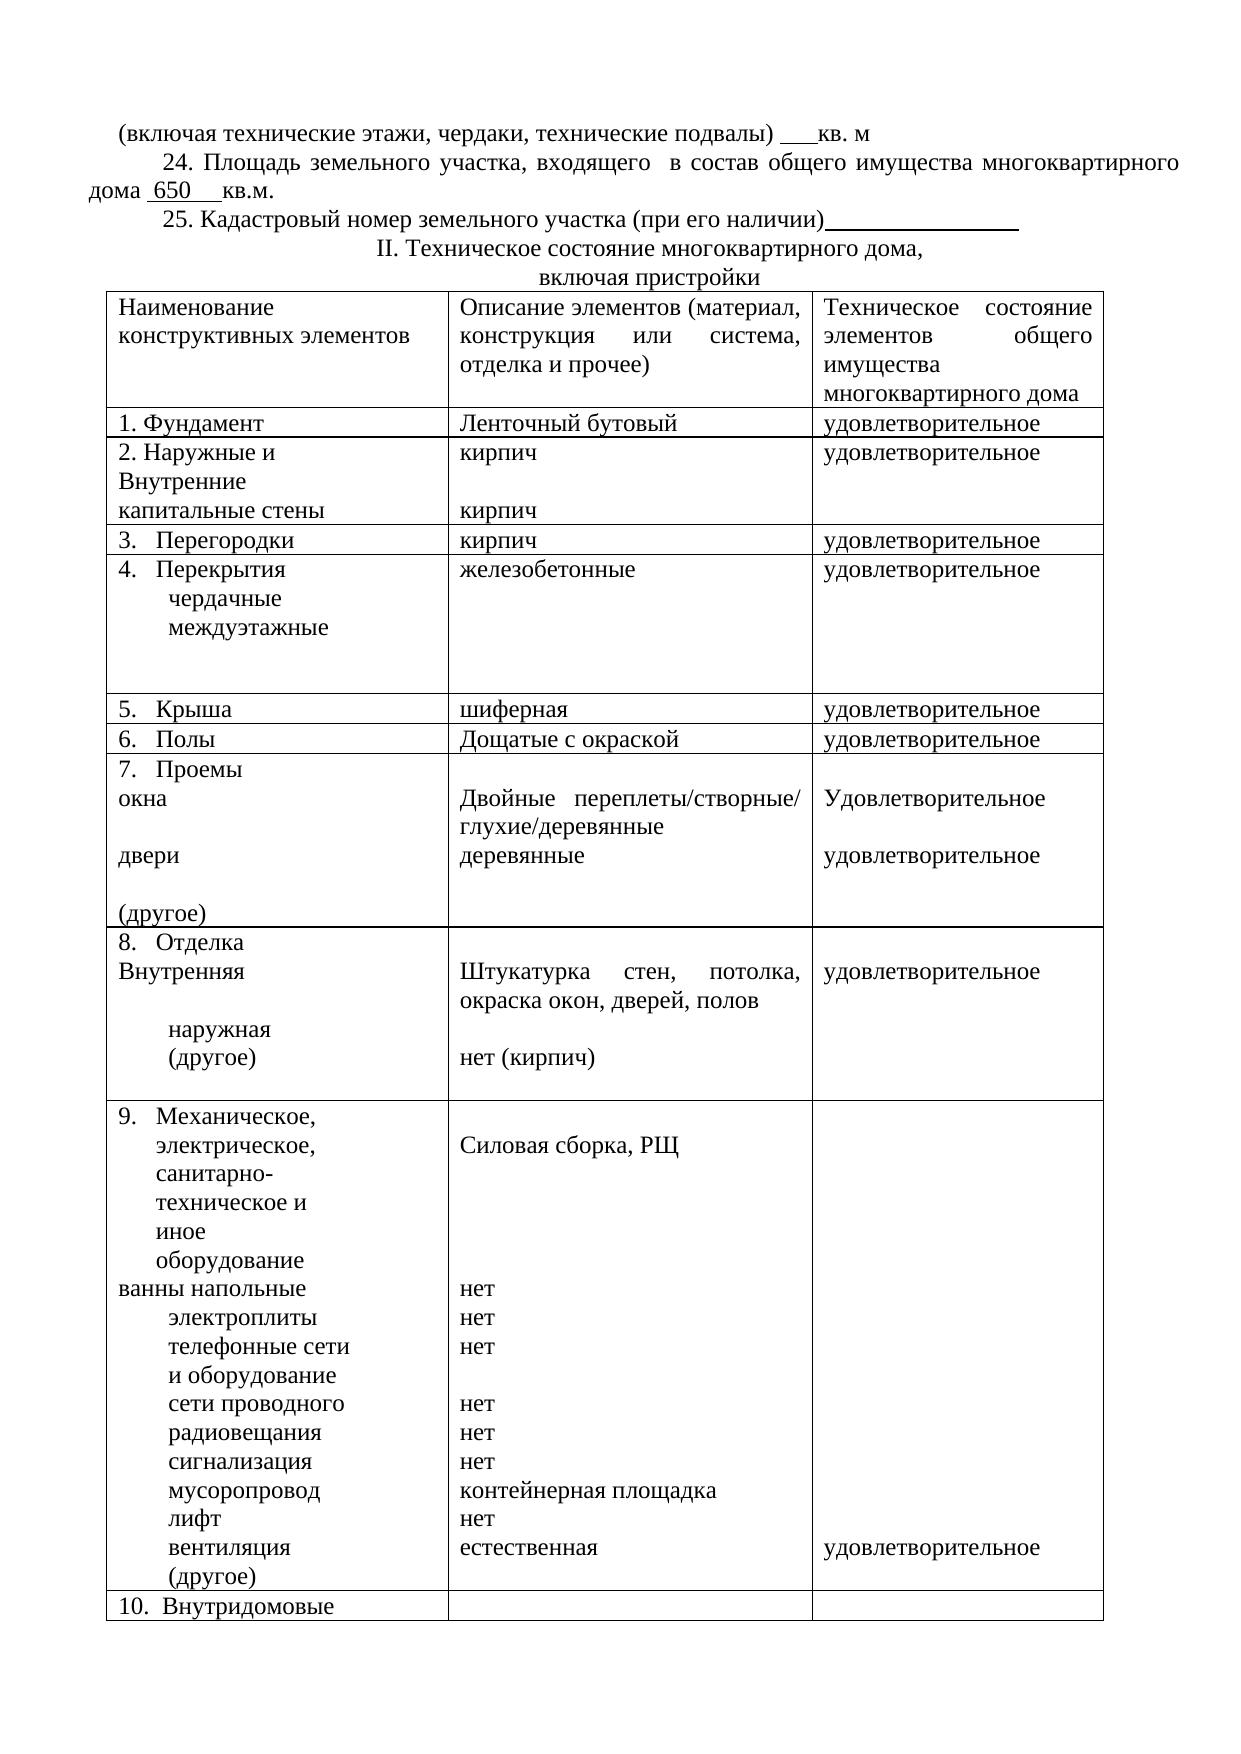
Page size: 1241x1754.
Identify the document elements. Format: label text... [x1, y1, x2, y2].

table_cell 3. Перегородки [107, 525, 448, 553]
table_cell удовлетворительное [813, 408, 1103, 436]
table_cell удовлетворительное [813, 694, 1103, 723]
text II. Техническое состояние многоквартирного дома, [118, 233, 1181, 262]
table_cell Двойные переплеты/створные/ глухие/деревянные деревянные [449, 754, 812, 926]
table_cell кирпич кирпич [449, 438, 812, 524]
table_cell кирпич [449, 525, 812, 553]
text 24. Площадь земельного участка, входящего в состав общего имущества многоквартирного дома 650 кв.м.. [88, 147, 1181, 204]
table_cell 5. Крыша [107, 694, 448, 723]
text включая пристройки [118, 262, 1181, 291]
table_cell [813, 1591, 1103, 1619]
text (включая технические этажи, чердаки, технические подвалы) кв. м [88, 118, 1181, 147]
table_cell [107, 1591, 448, 1619]
table_cell 2. Наружные и Внутренние капитальные стены [107, 438, 448, 524]
table_cell 6. Полы [107, 724, 448, 753]
table_cell железобетонные [449, 555, 812, 693]
table_cell 7. Проемы окна двери (другое) [107, 754, 448, 926]
table_cell Удовлетворительное удовлетворительное [813, 754, 1103, 926]
table_cell удовлетворительное [813, 1101, 1103, 1590]
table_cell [449, 1591, 812, 1619]
table_cell 4. Перекрытия чердачные междуэтажные [107, 555, 448, 693]
table_cell удовлетворительное [813, 724, 1103, 753]
table_cell Дощатые с окраской [449, 724, 812, 753]
table_cell 1. Фундамент [107, 408, 448, 436]
table_cell Штукатурка стен, потолка, окраска окон, дверей, полов нет (кирпич) [449, 928, 812, 1100]
table_cell удовлетворительное [813, 438, 1103, 524]
table_cell удовлетворительное [813, 525, 1103, 553]
table_cell 9. Механическое, электрическое, санитарно- техническое и иное оборудование ванны напольные электроплиты телефонные сети и оборудование сети проводного радиовещания сигнализация мусоропровод лифт вентиляция (другое) [107, 1101, 448, 1590]
table_header Наименование конструктивных элементов [107, 292, 448, 407]
table_cell 8. Отделка Внутренняя наружная (другое) [107, 928, 448, 1100]
table_cell Силовая сборка, РЩ нет нет нет нет нет нет контейнерная площадка нет естественная [449, 1101, 812, 1590]
table_cell удовлетворительное [813, 555, 1103, 693]
table_header Техническое состояние элементов общего имущества многоквартирного дома [813, 292, 1103, 407]
table_cell Ленточный бутовый [449, 408, 812, 436]
text 25. Кадастровый номер земельного участка (при его наличии) _________ . [88, 204, 1181, 233]
table_cell шиферная [449, 694, 812, 723]
table_cell удовлетворительное [813, 928, 1103, 1100]
table_header Описание элементов (материал, конструкция или система, отделка и прочее) [449, 292, 812, 407]
